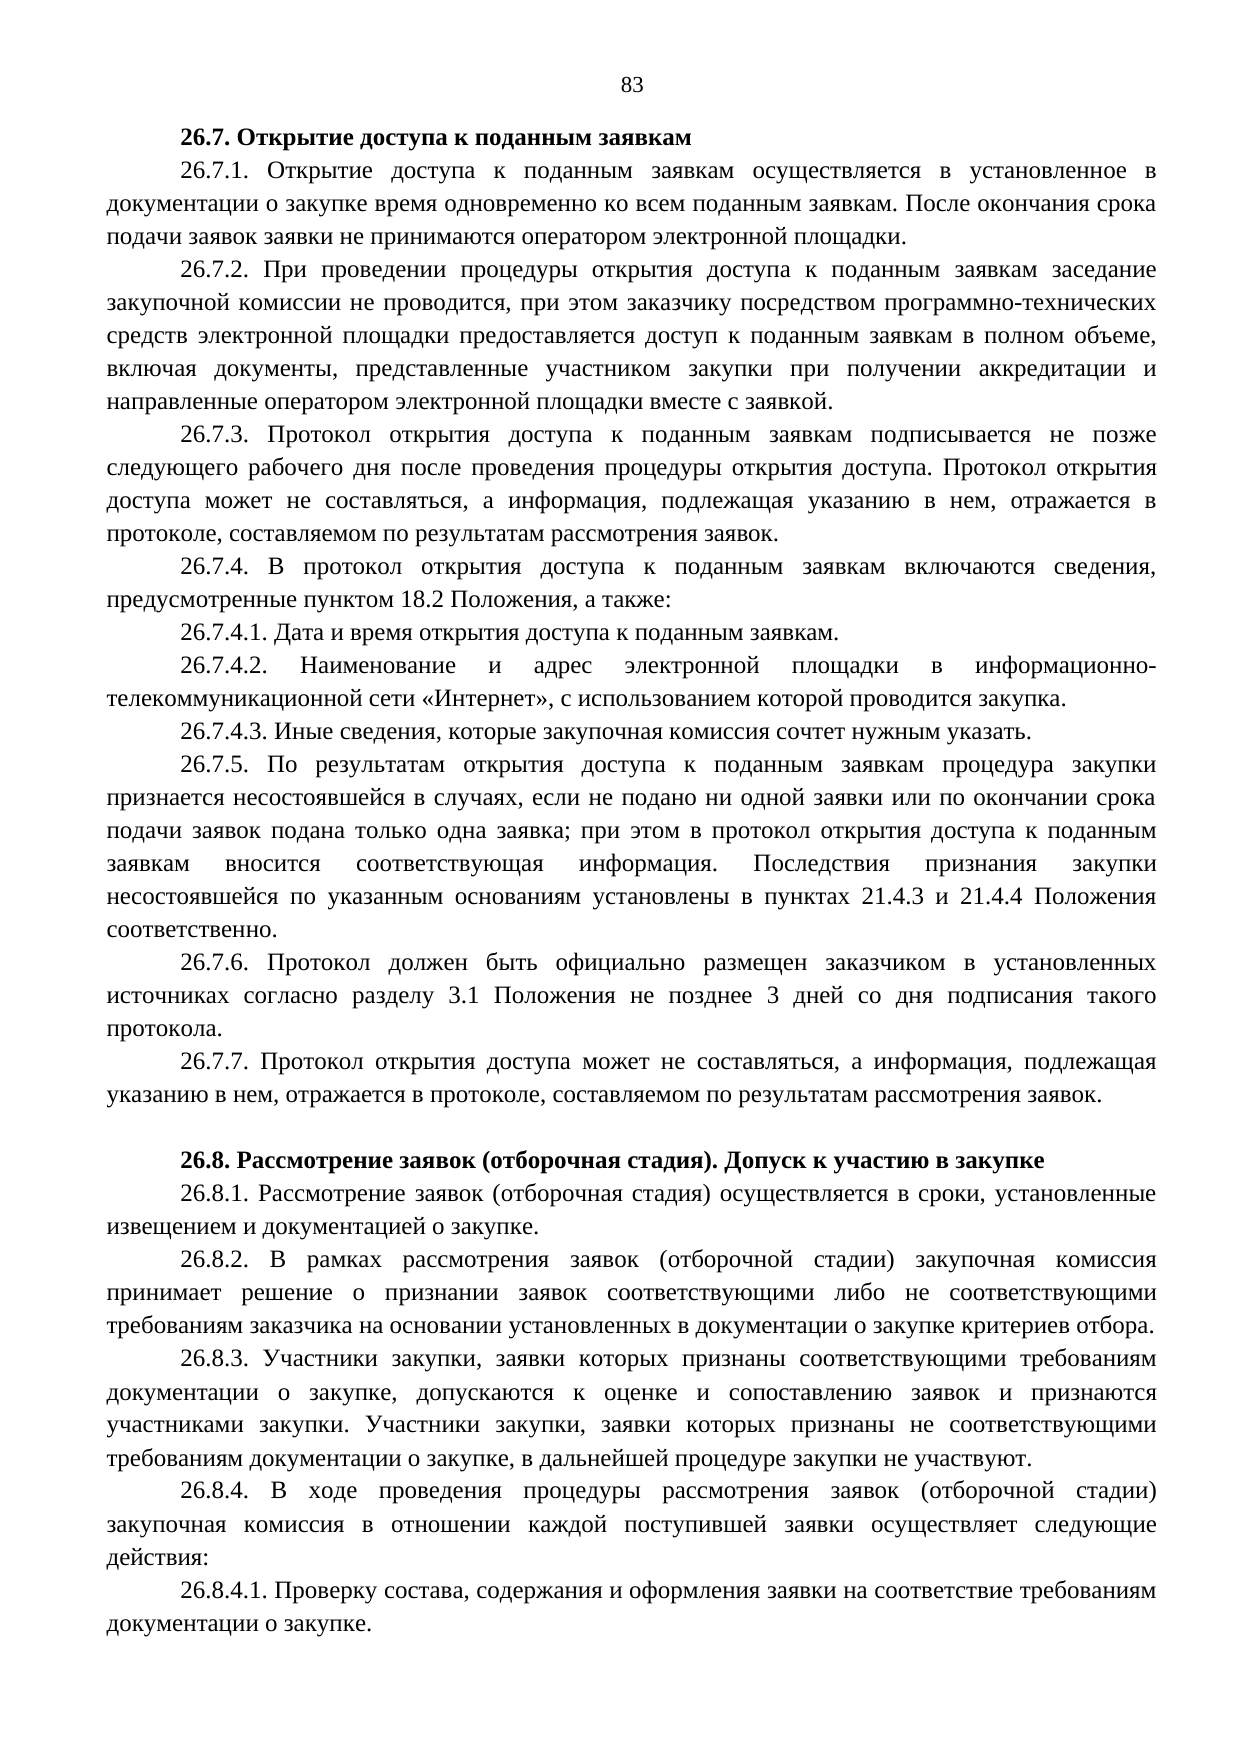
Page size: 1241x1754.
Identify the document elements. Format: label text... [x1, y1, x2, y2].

text 26.7.4.1. Дата и время открытия доступа к поданным заявкам. [106, 617, 1157, 646]
text 26.7.4.3. Иные сведения, которые закупочная комиссия сочтет нужным указать. [106, 716, 1157, 745]
text 26.7.2. При проведении процедуры открытия доступа к поданным заявкам заседание закупочной комиссии не проводится, при этом заказчику посредством программно-технических средств электронной площадки предоставляется доступ к поданным заявкам в полном объеме, включая документы, представленные участником закупки при получении аккредитации и направленные оператором электронной площадки вместе с заявкой. [106, 254, 1157, 415]
text 26.7.4.2. Наименование и адрес электронной площадки в информационно-телекоммуникационной сети «Интернет», с использованием которой проводится закупка. [106, 650, 1157, 712]
text 26.7.1. Открытие доступа к поданным заявкам осуществляется в установленное в документации о закупке время одновременно ко всем поданным заявкам. После окончания срока подачи заявок заявки не принимаются оператором электронной площадки. [106, 155, 1157, 249]
text 26.7. Открытие доступа к поданным заявкам [106, 122, 1157, 151]
text 26.8.2. В рамках рассмотрения заявок (отборочной стадии) закупочная комиссия принимает решение о признании заявок соответствующими либо не соответствующими требованиям заказчика на основании установленных в документации о закупке критериев отбора. [106, 1244, 1157, 1339]
text 26.8.4. В ходе проведения процедуры рассмотрения заявок (отборочной стадии) закупочная комиссия в отношении каждой поступившей заявки осуществляет следующие действия: [106, 1476, 1157, 1570]
text 26.7.3. Протокол открытия доступа к поданным заявкам подписывается не позже следующего рабочего дня после проведения процедуры открытия доступа. Протокол открытия доступа может не составляться, а информация, подлежащая указанию в нем, отражается в протоколе, составляемом по результатам рассмотрения заявок. [106, 419, 1157, 547]
text 26.8. Рассмотрение заявок (отборочная стадия). Допуск к участию в закупке [106, 1145, 1157, 1174]
text 26.8.3. Участники закупки, заявки которых признаны соответствующими требованиям документации о закупке, допускаются к оценке и сопоставлению заявок и признаются участниками закупки. Участники закупки, заявки которых признаны не соответствующими требованиям документации о закупке, в дальнейшей процедуре закупки не участвуют. [106, 1343, 1157, 1471]
text 26.7.4. В протокол открытия доступа к поданным заявкам включаются сведения, предусмотренные пунктом 18.2 Положения, а также: [106, 551, 1157, 613]
text 26.7.7. Протокол открытия доступа может не составляться, а информация, подлежащая указанию в нем, отражается в протоколе, составляемом по результатам рассмотрения заявок. [106, 1046, 1157, 1108]
text 26.7.5. По результатам открытия доступа к поданным заявкам процедура закупки признается несостоявшейся в случаях, если не подано ни одной заявки или по окончании срока подачи заявок подана только одна заявка; при этом в протокол открытия доступа к поданным заявкам вносится соответствующая информация. Последствия признания закупки несостоявшейся по указанным основаниям установлены в пунктах 21.4.3 и 21.4.4 Положения соответственно. [106, 749, 1157, 943]
text 26.8.1. Рассмотрение заявок (отборочная стадия) осуществляется в сроки, установленные извещением и документацией о закупке. [106, 1178, 1157, 1240]
text 26.7.6. Протокол должен быть официально размещен заказчиком в установленных источниках согласно разделу 3.1 Положения не позднее 3 дней со дня подписания такого протокола. [106, 947, 1157, 1042]
text 26.8.4.1. Проверку состава, содержания и оформления заявки на соответствие требованиям документации о закупке. [106, 1575, 1157, 1636]
